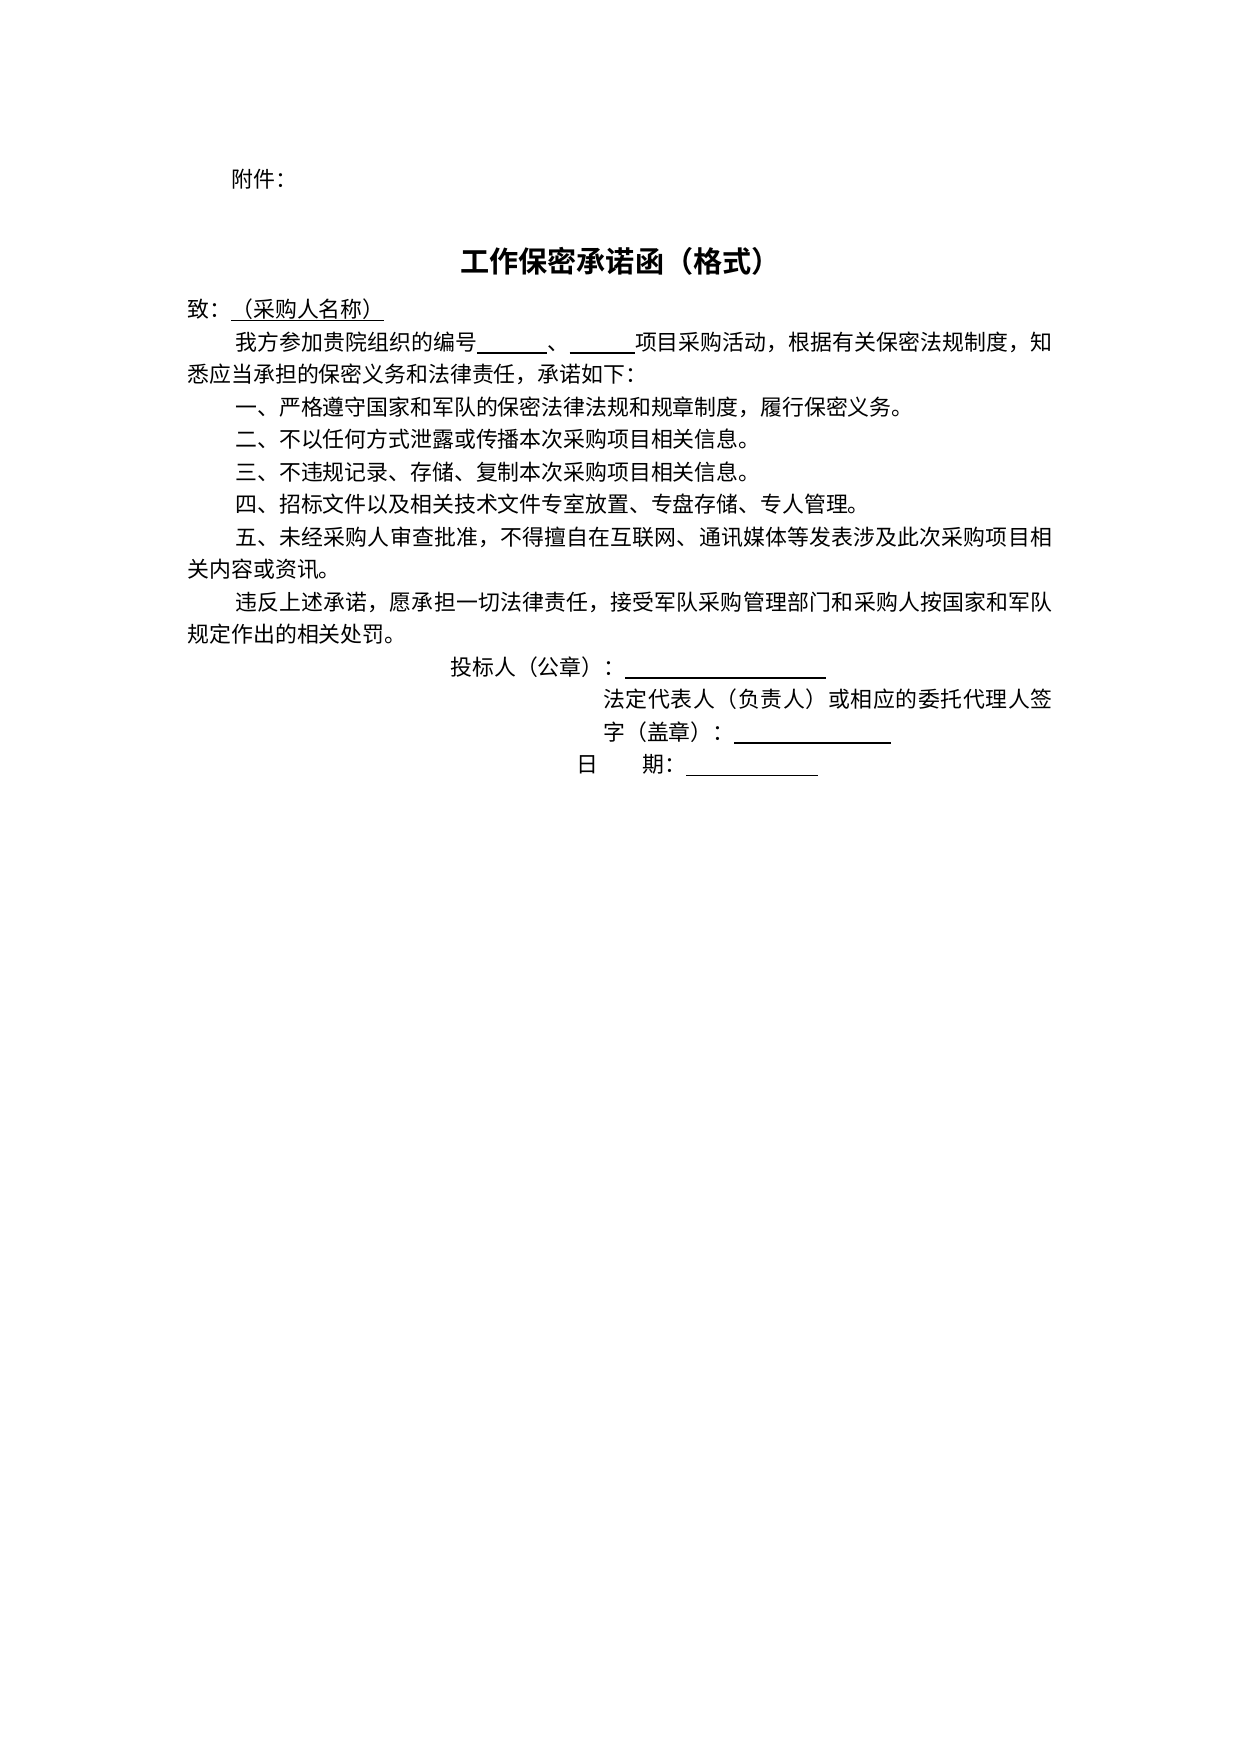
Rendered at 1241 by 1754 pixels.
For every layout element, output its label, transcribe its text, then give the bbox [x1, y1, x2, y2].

text 二、不以任何方式泄露或传播本次采购项目相关信息。 [187, 422, 1053, 454]
text 日 期： [187, 747, 1053, 779]
text 致：（采购人名称） [187, 292, 1053, 324]
text 一、严格遵守国家和军队的保密法律法规和规章制度，履行保密义务。 [187, 389, 1053, 422]
text 四、招标文件以及相关技术文件专室放置、专盘存储、专人管理。 [187, 487, 1053, 519]
text 工作保密承诺函（格式） [187, 227, 1053, 292]
text 五、未经采购人审查批准，不得擅自在互联网、通讯媒体等发表涉及此次采购项目相关内容或资讯。 [187, 519, 1053, 584]
text 法定代表人（负责人）或相应的委托代理人签字（盖章）： [603, 682, 1053, 747]
text 三、不违规记录、存储、复制本次采购项目相关信息。 [187, 454, 1053, 487]
text 附件： [187, 162, 1053, 194]
text 违反上述承诺，愿承担一切法律责任，接受军队采购管理部门和采购人按国家和军队规定作出的相关处罚。 [187, 584, 1053, 649]
text 投标人（公章）： [187, 649, 1053, 682]
text 我方参加贵院组织的编号 、 项目采购活动，根据有关保密法规制度，知悉应当承担的保密义务和法律责任，承诺如下： [187, 324, 1053, 389]
